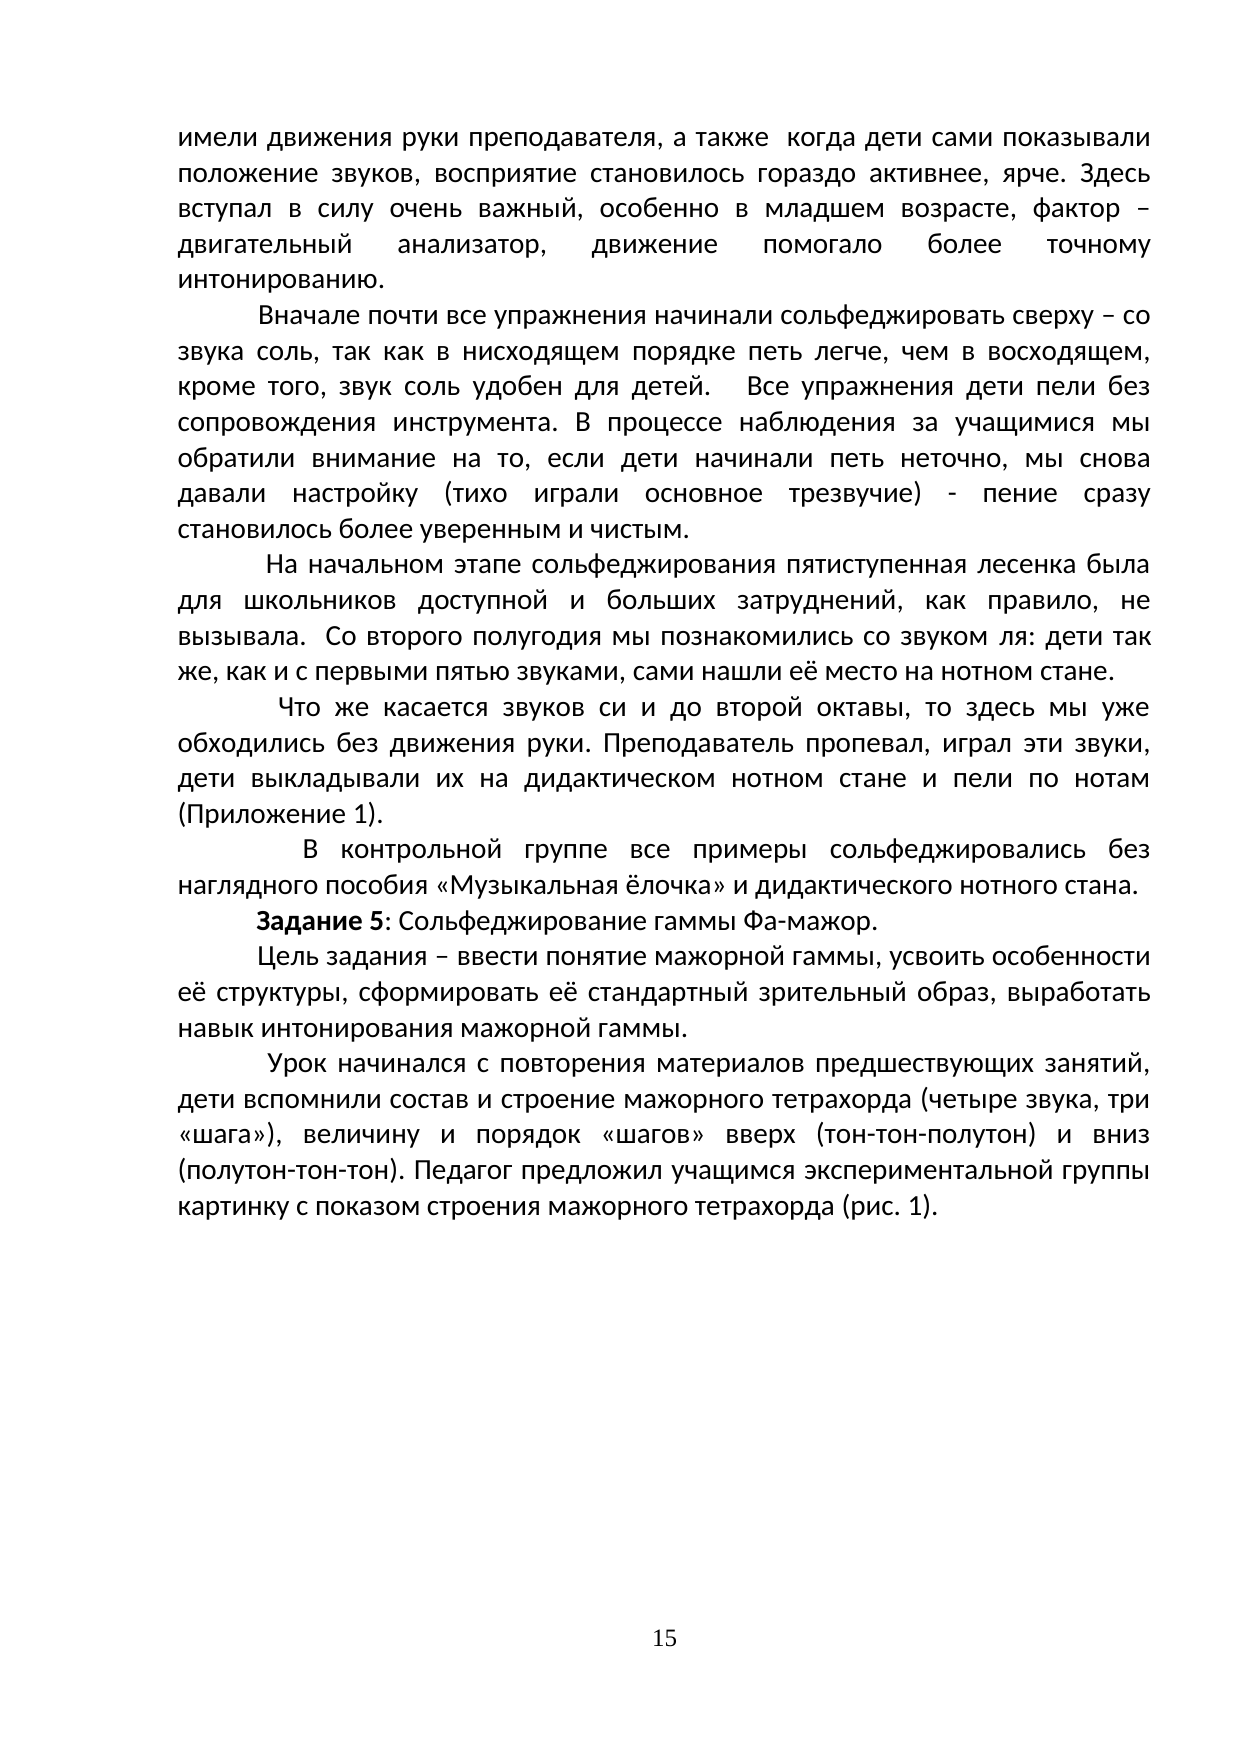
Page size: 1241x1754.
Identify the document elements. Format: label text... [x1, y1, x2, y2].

text Вначале почти все упражнения начинали сольфеджировать сверху – со звука соль, так как в нисходящем порядке петь легче, чем в восходящем, кроме того, звук соль удобен для детей. Все упражнения дети пели без сопровождения инструмента. В процессе наблюдения за учащимися мы обратили внимание на то, если дети начинали петь неточно, мы снова давали настройку (тихо играли основное трезвучие) - пение сразу становилось более уверенным и чистым. [177, 296, 1152, 546]
text Задание 5: Сольфеджирование гаммы Фа-мажор. [177, 902, 1152, 937]
text Что же касается звуков си и до второй октавы, то здесь мы уже обходились без движения руки. Преподаватель пропевал, играл эти звуки, дети выкладывали их на дидактическом нотном стане и пели по нотам (Приложение 1). [177, 688, 1152, 831]
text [177, 118, 1152, 296]
text Урок начинался с повторения материалов предшествующих занятий, дети вспомнили состав и строение мажорного тетрахорда (четыре звука, три «шага»), величину и порядок «шагов» вверх (тон-тон-полутон) и вниз (полутон-тон-тон). Педагог предложил учащимся экспериментальной группы картинку с показом строения мажорного тетрахорда (рис. 1). [177, 1044, 1152, 1222]
text Цель задания – ввести понятие мажорной гаммы, усвоить особенности её структуры, сформировать её стандартный зрительный образ, выработать навык интонирования мажорной гаммы. [177, 937, 1152, 1044]
text На начальном этапе сольфеджирования пятиступенная лесенка была для школьников доступной и больших затруднений, как правило, не вызывала. Со второго полугодия мы познакомились со звуком ля: дети так же, как и с первыми пятью звуками, сами нашли её место на нотном стане. [177, 546, 1152, 688]
text В контрольной группе все примеры сольфеджировались без наглядного пособия «Музыкальная ёлочка» и дидактического нотного стана. [177, 831, 1152, 902]
